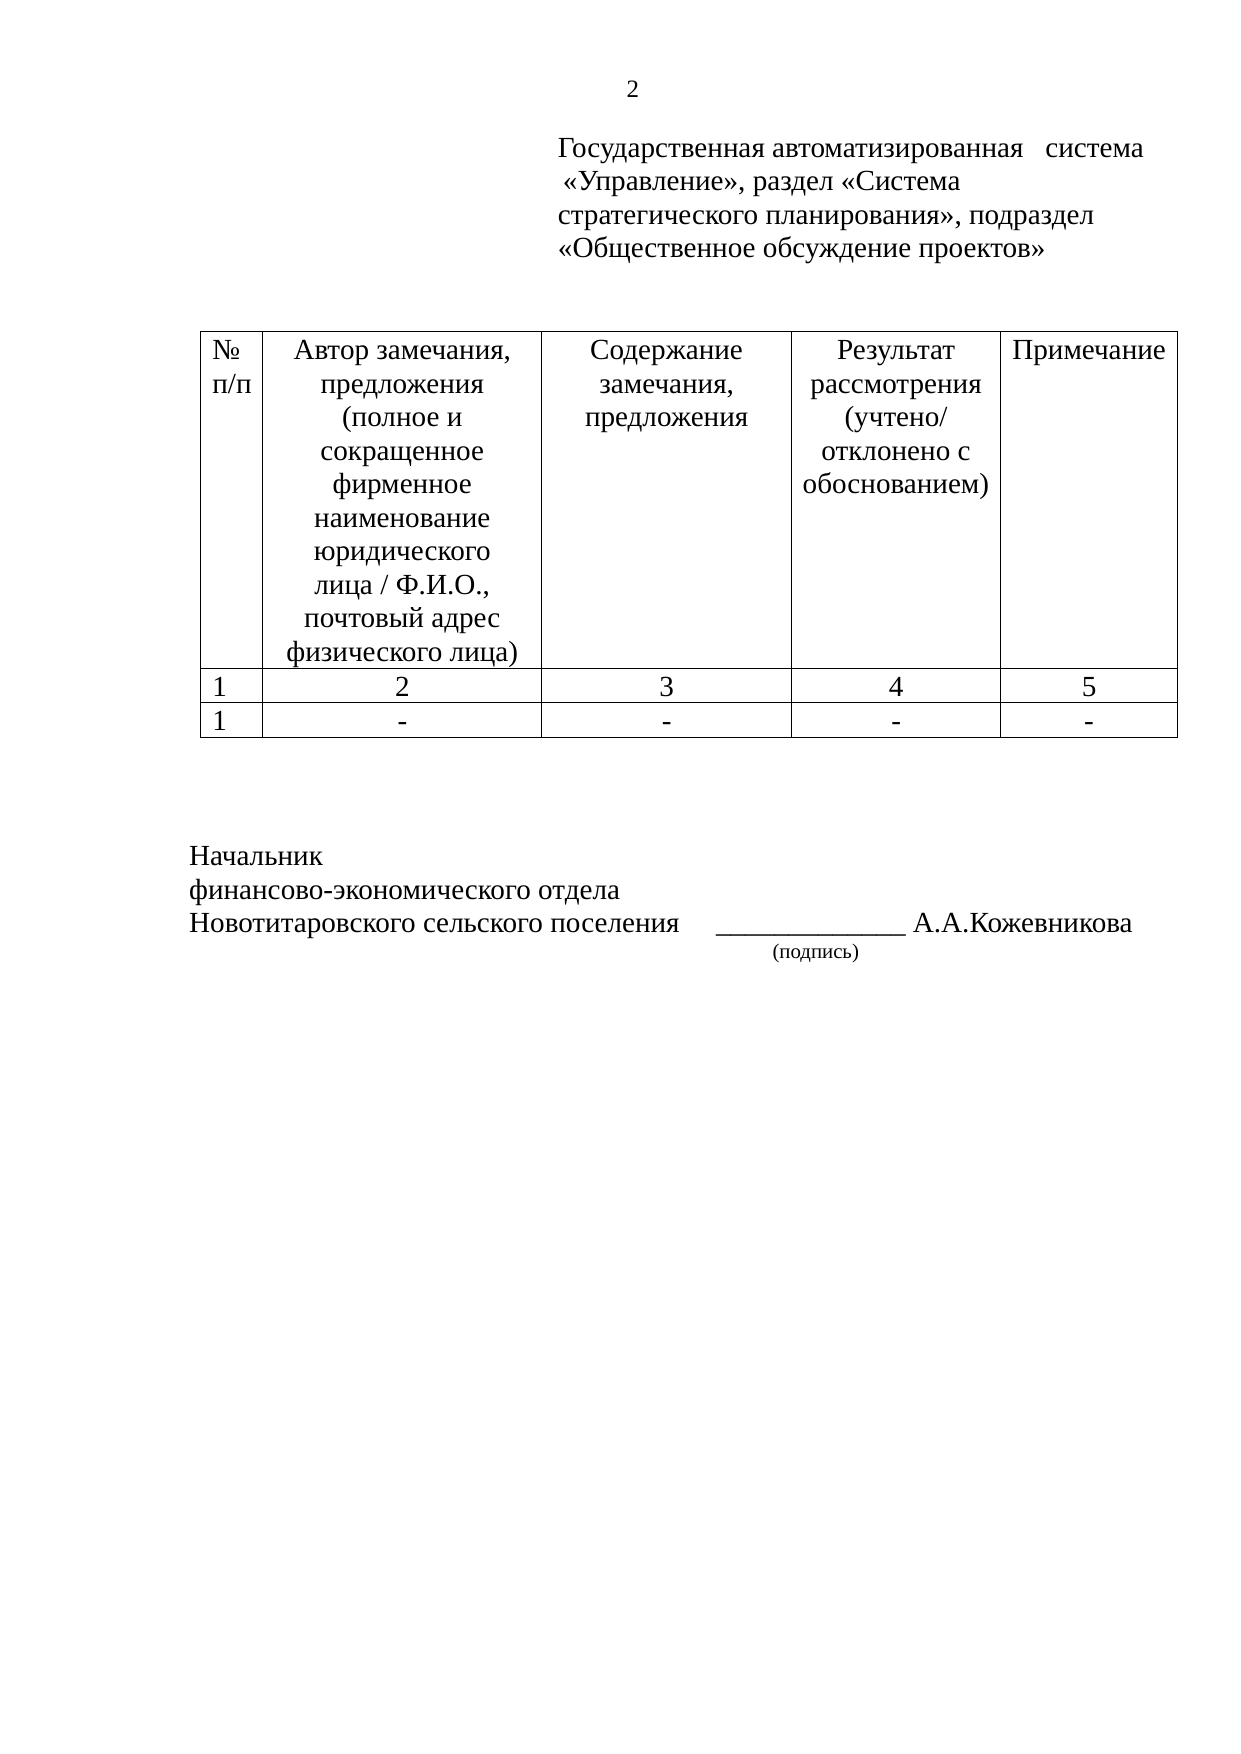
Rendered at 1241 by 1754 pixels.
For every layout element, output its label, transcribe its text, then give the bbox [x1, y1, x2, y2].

text (подпись) [189, 939, 1166, 963]
table_cell 1 [201, 669, 262, 702]
table_header Содержание замечания, предложения [542, 332, 791, 668]
table_header Автор замечания, предложения (полное и сокращенное фирменное наименование юридического лица / Ф.И.О., почтовый адрес физического лица) [263, 332, 541, 668]
table_cell - [792, 703, 1000, 737]
table_cell 2 [263, 669, 541, 702]
table_header Результат рассмотрения (учтено/ отклонено с обоснованием) [792, 332, 1000, 668]
table_cell - [1001, 703, 1177, 737]
table_cell - [542, 703, 791, 737]
table_cell 1 [201, 703, 262, 737]
text Новотитаровского сельского поселения _____________ А.А.Кожевникова [189, 906, 1166, 939]
table_cell 3 [542, 669, 791, 702]
table_cell 5 [1001, 669, 1177, 702]
text «Управление», раздел «Система стратегического планирования», подраздел «Общественное обсуждение проектов» [558, 163, 1166, 264]
text финансово-экономического отдела [189, 872, 1166, 906]
text Государственная автоматизированная система [410, 130, 1166, 163]
table_header Примечание [1001, 332, 1177, 668]
table_cell - [263, 703, 541, 737]
table_header № п/п [201, 332, 262, 668]
table_cell 4 [792, 669, 1000, 702]
text Начальник [189, 838, 1166, 872]
